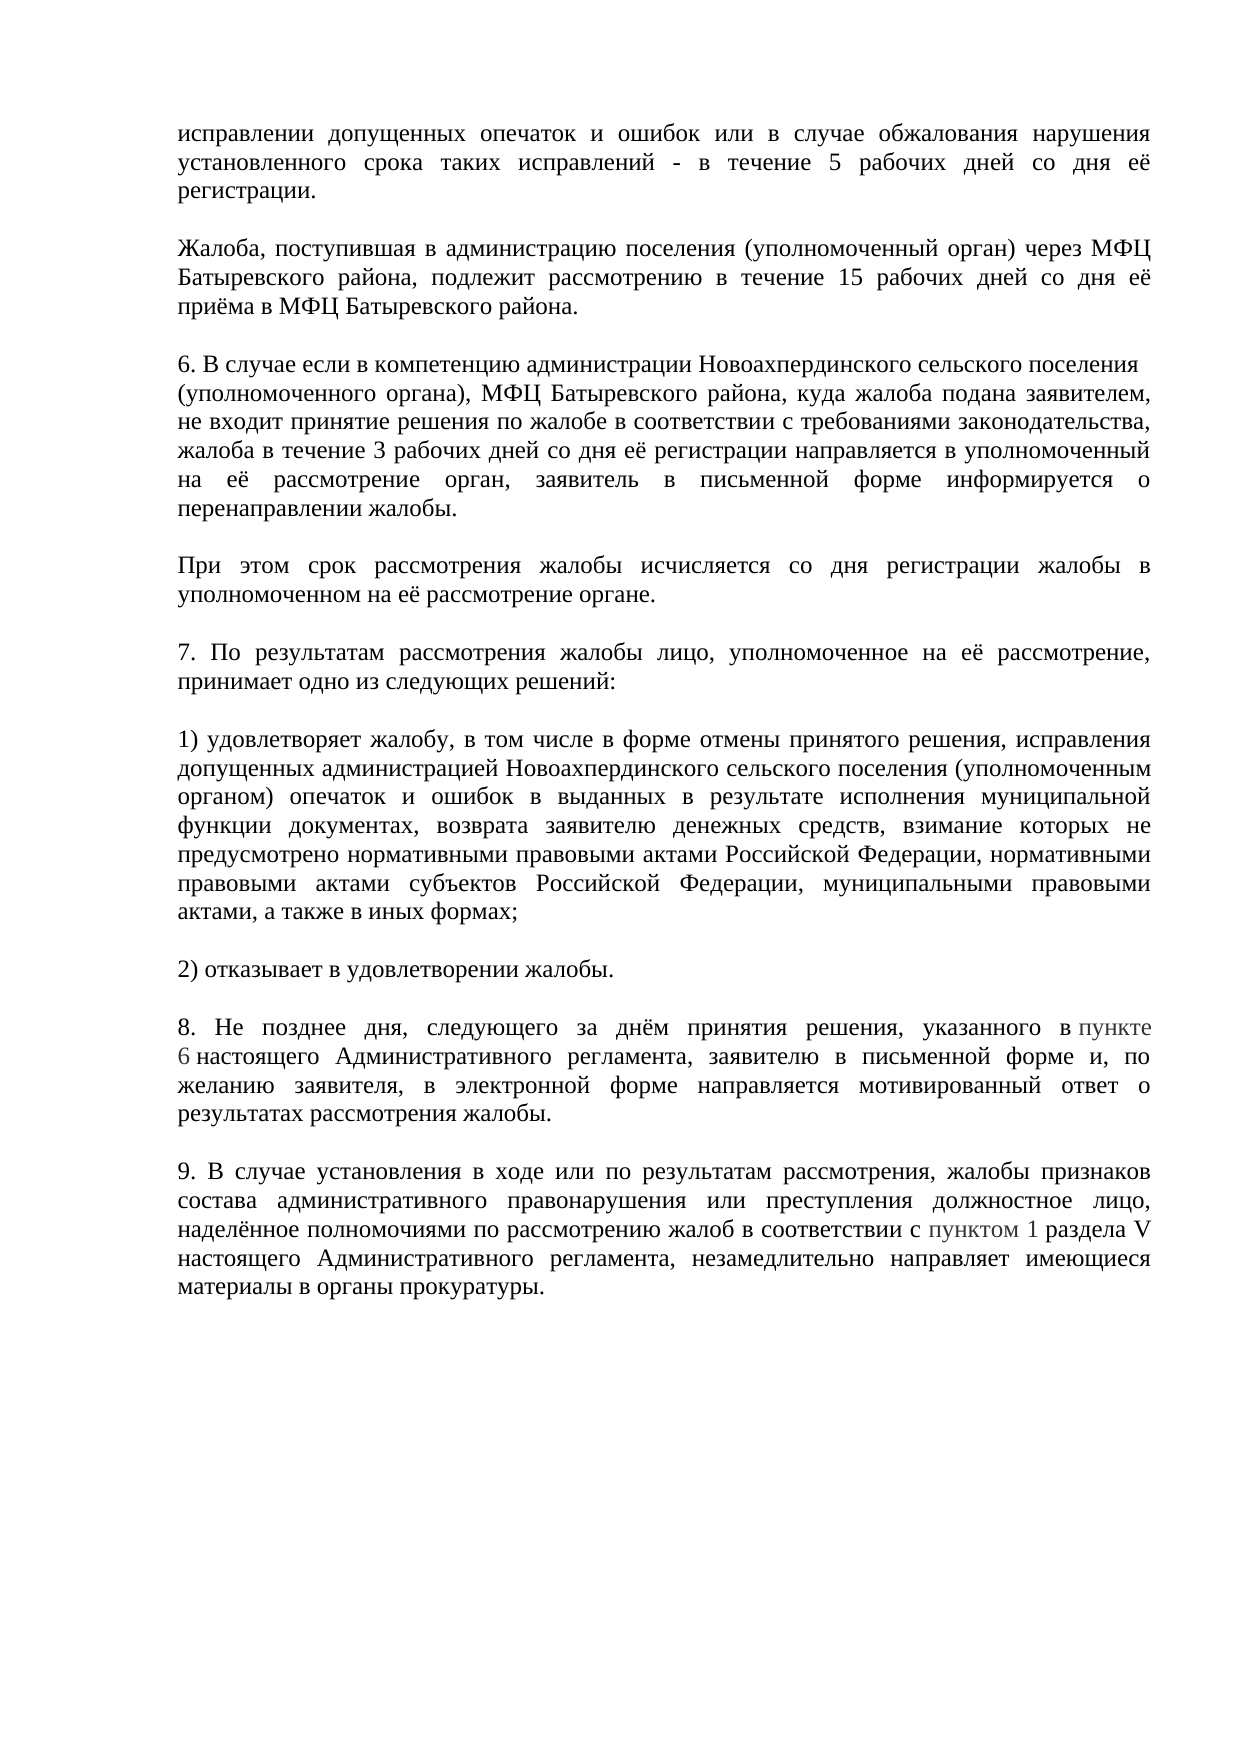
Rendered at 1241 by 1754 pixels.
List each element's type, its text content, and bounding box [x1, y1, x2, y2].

text 8. Не позднее дня, следующего за днём принятия решения, указанного в пункте 6 настоящего Административного регламента, заявителю в письменной форме и, по желанию заявителя, в электронной форме направляется мотивированный ответ о результатах рассмотрения жалобы. [177, 1012, 1152, 1127]
text Жалоба, поступившая в администрацию поселения (уполномоченный орган) через МФЦ Батыревского района, подлежит рассмотрению в течение 15 рабочих дней со дня её приёма в МФЦ Батыревского района. [177, 233, 1152, 320]
text 1) удовлетворяет жалобу, в том числе в форме отмены принятого решения, исправления допущенных администрацией Новоахпердинского сельского поселения (уполномоченным органом) опечаток и ошибок в выданных в результате исполнения муниципальной функции документах, возврата заявителю денежных средств, взимание которых не предусмотрено нормативными правовыми актами Российской Федерации, нормативными правовыми актами субъектов Российской Федерации, муниципальными правовыми актами, а также в иных формах; [177, 724, 1152, 925]
text 7. По результатам рассмотрения жалобы лицо, уполномоченное на её рассмотрение, принимает одно из следующих решений: [177, 637, 1152, 695]
text При этом срок рассмотрения жалобы исчисляется со дня регистрации жалобы в уполномоченном на её рассмотрение органе. [177, 551, 1152, 608]
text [177, 118, 1152, 204]
text 9. В случае установления в ходе или по результатам рассмотрения, жалобы признаков состава административного правонарушения или преступления должностное лицо, наделённое полномочиями по рассмотрению жалоб в соответствии с пунктом 1 раздела V настоящего Административного регламента, незамедлительно направляет имеющиеся материалы в органы прокуратуры. [177, 1156, 1152, 1300]
text 6. В случае если в компетенцию администрации Новоахпердинского сельского поселения (уполномоченного органа), МФЦ Батыревского района, куда жалоба подана заявителем, не входит принятие решения по жалобе в соответствии с требованиями законодательства, жалоба в течение 3 рабочих дней со дня её регистрации направляется в уполномоченный на её рассмотрение орган, заявитель в письменной форме информируется о перенаправлении жалобы. [177, 349, 1152, 521]
text 2) отказывает в удовлетворении жалобы. [177, 954, 1152, 983]
